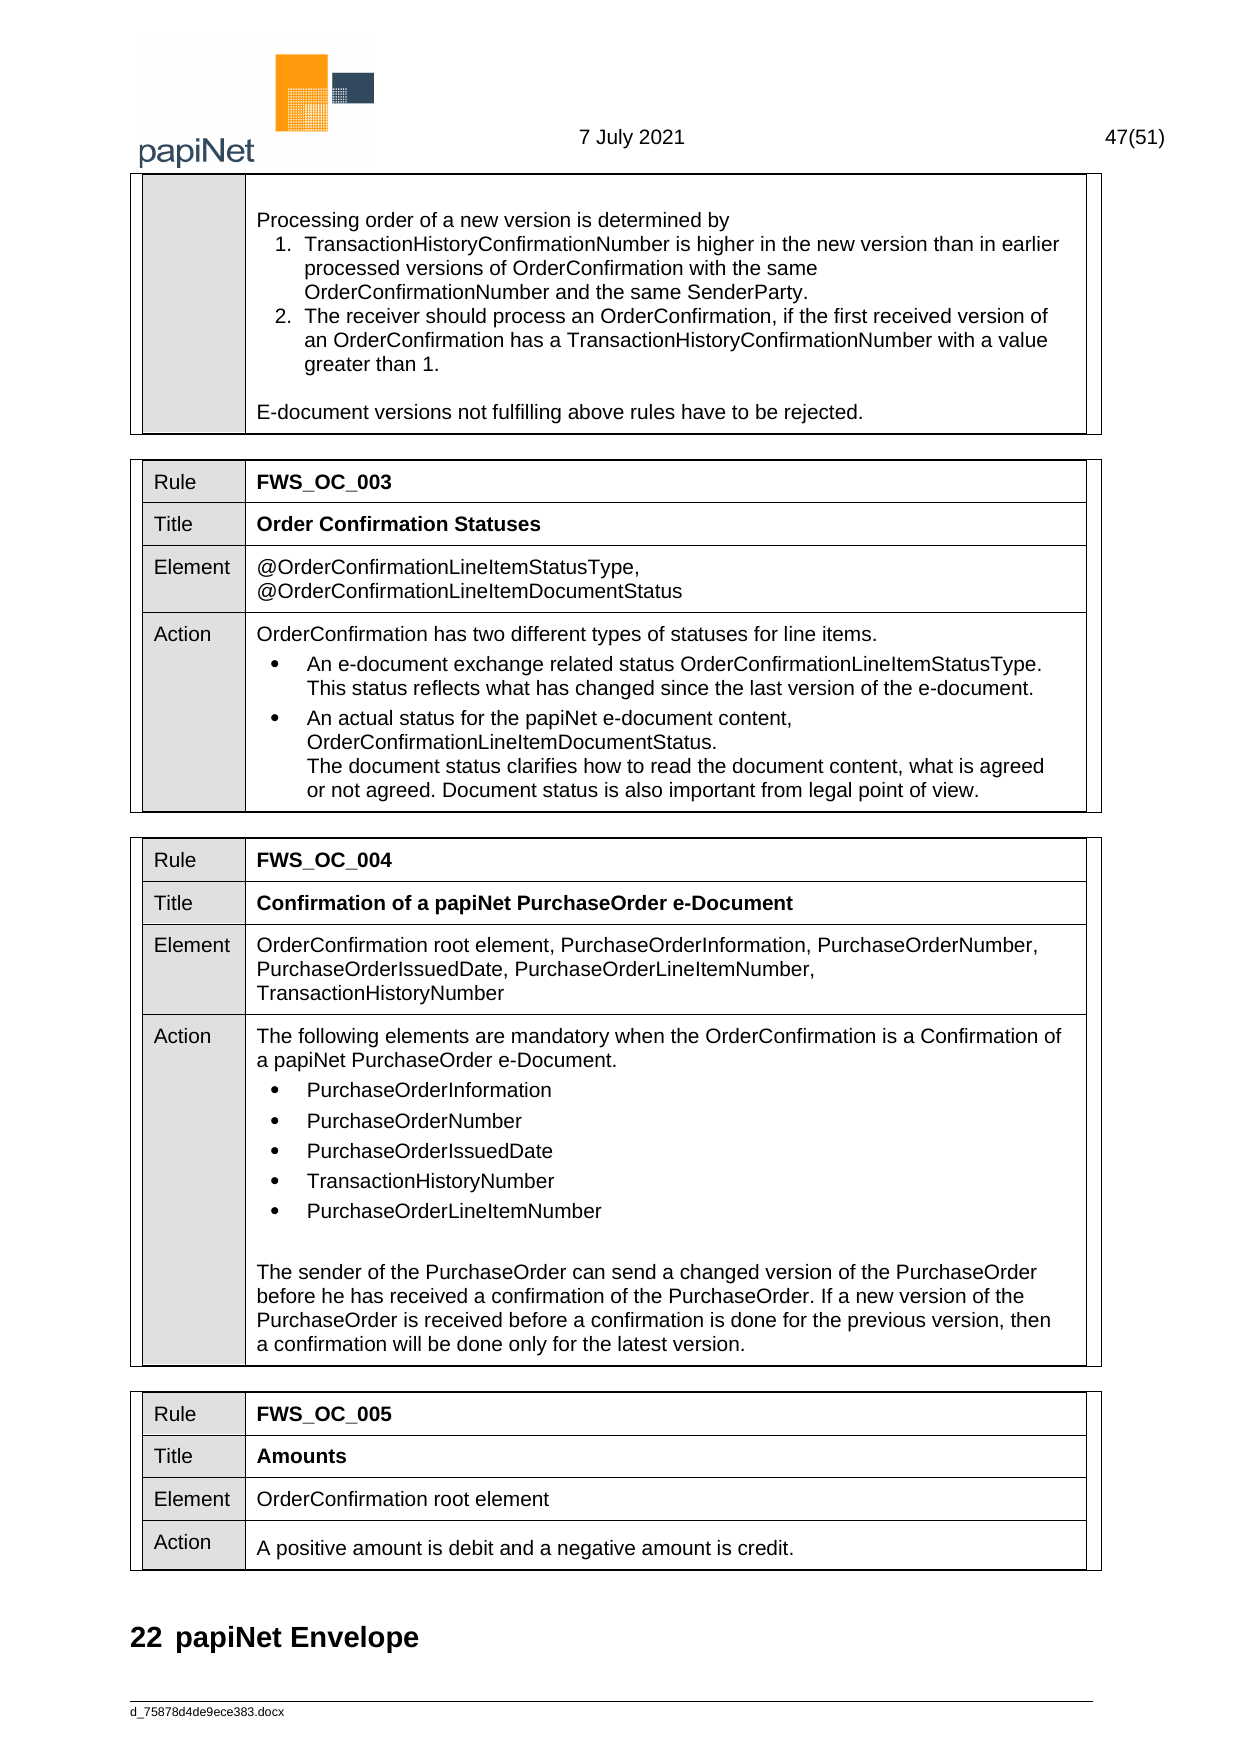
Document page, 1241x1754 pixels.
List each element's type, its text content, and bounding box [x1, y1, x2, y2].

table_header [1087, 838, 1101, 1366]
table_header [246, 546, 1086, 612]
table_header [246, 839, 1086, 881]
table_header [246, 461, 1086, 502]
table_header [131, 1392, 142, 1570]
table_header [246, 175, 1086, 433]
table_header [246, 1393, 1086, 1435]
table_header [246, 925, 1086, 1014]
table_header [246, 1015, 1086, 1365]
table_header [1087, 1392, 1101, 1570]
table_header [1087, 460, 1101, 812]
table_header [246, 1436, 1086, 1477]
subtitle papiNet Envelope [130, 1620, 1093, 1653]
table_header [246, 882, 1086, 924]
table_header [246, 1478, 1086, 1520]
table_header [131, 460, 142, 812]
table_header [246, 613, 1086, 811]
table_header [131, 174, 142, 433]
picture [139, 37, 374, 168]
table_header [246, 1521, 1086, 1569]
table_header [131, 838, 142, 1366]
table_header [1087, 174, 1101, 433]
table_header [246, 503, 1086, 545]
